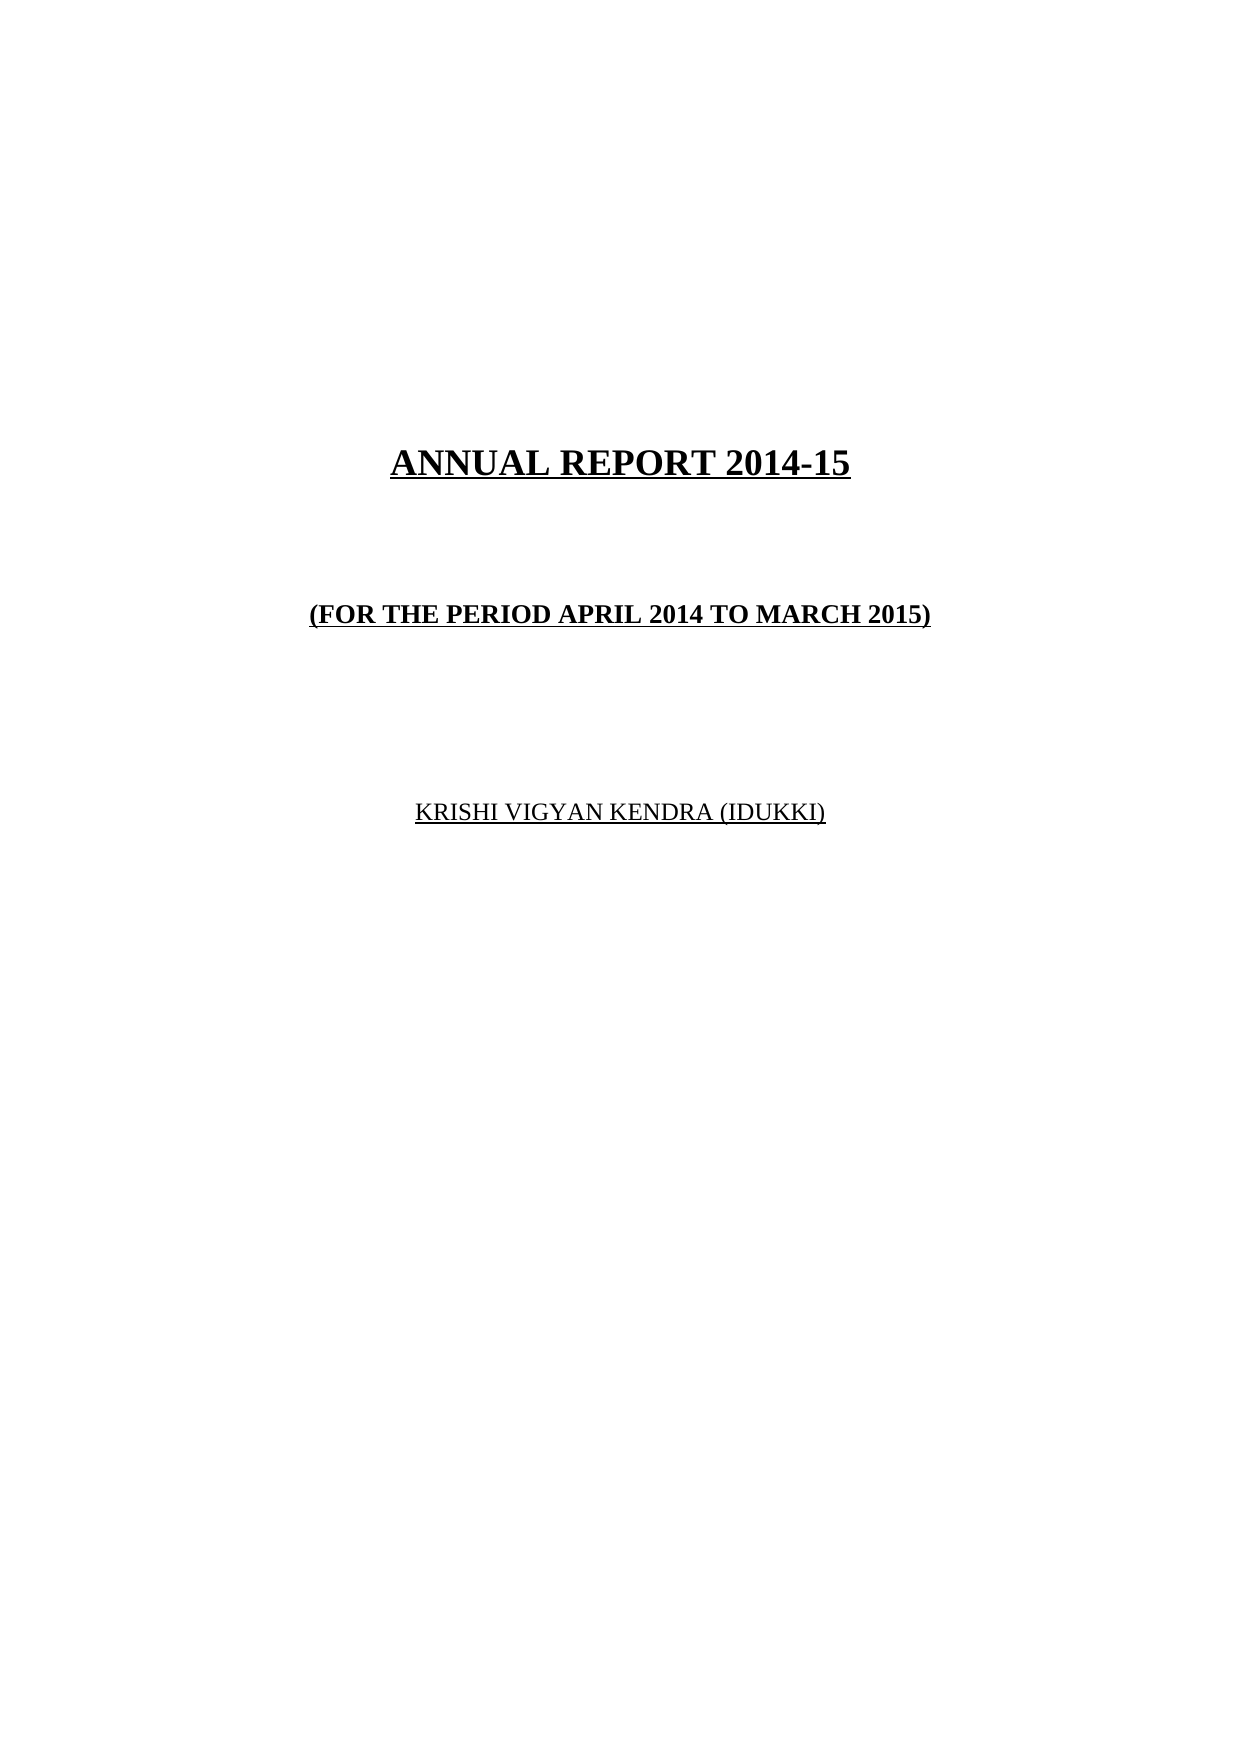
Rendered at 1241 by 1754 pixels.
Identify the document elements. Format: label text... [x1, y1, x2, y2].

text (FOR THE PED APRIL 2014 TO MARCH 2015) [75, 598, 1165, 629]
text KRISHI VIGYAN KENDRA (IDUKKI) [75, 797, 1165, 826]
text ANNUAL REPORT 2014-15 [75, 440, 1165, 483]
